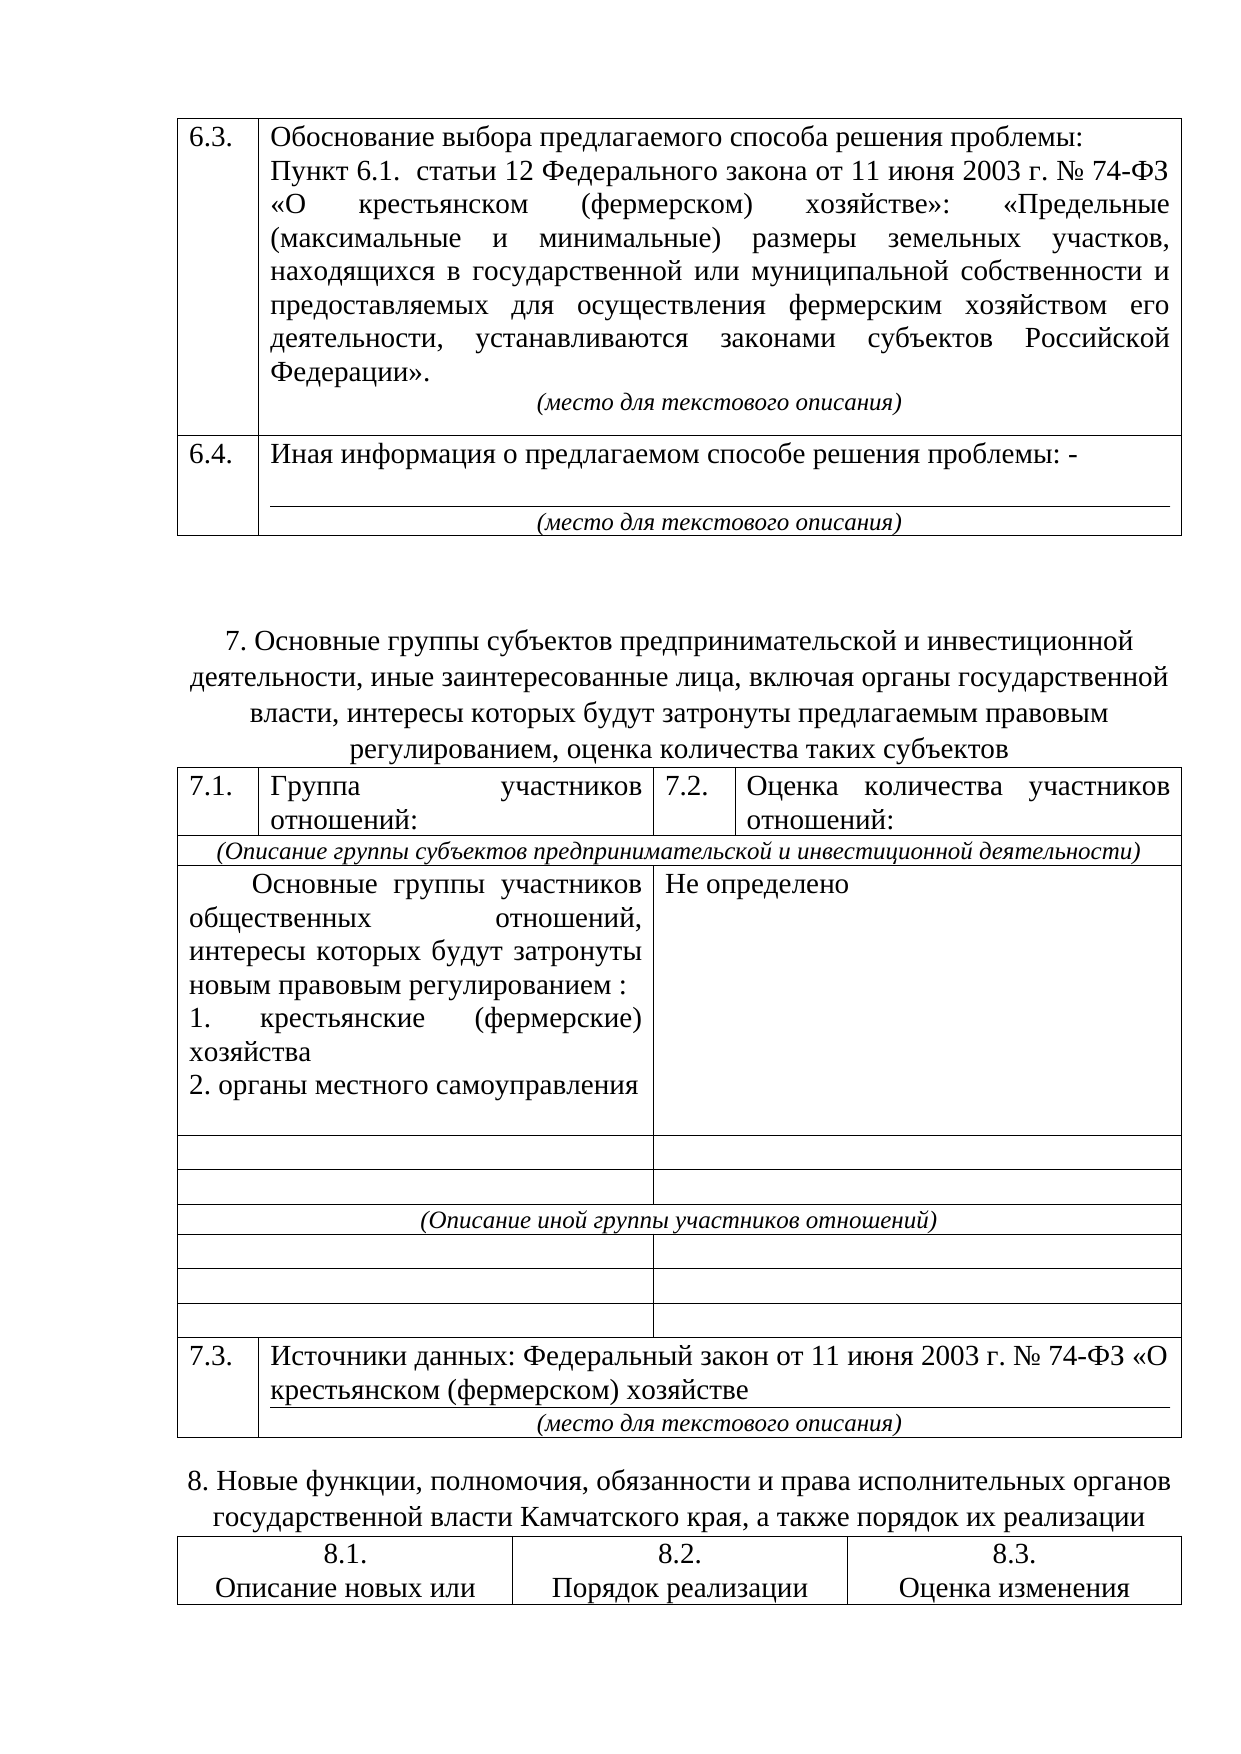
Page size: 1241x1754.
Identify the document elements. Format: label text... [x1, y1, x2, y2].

table_cell Не определено [654, 866, 1181, 1134]
table_cell [178, 1136, 653, 1169]
table_cell [654, 1136, 1181, 1169]
text 8. Новые функции, полномочия, обязанности и права исполнительных органов государственной власти Камчатского края, а также порядок их реализации [177, 1463, 1181, 1533]
table_header 7.2. [654, 768, 735, 835]
table_header Оценка количества участников отношений: [736, 768, 1181, 835]
table_cell Иная информация о предлагаемом способе решения проблемы: - (место для текстового описания) [259, 436, 1181, 535]
table_cell [654, 1235, 1181, 1268]
table_cell [654, 1170, 1181, 1204]
table_cell [654, 1304, 1181, 1337]
table_cell (Описание иной группы участников отношений) [178, 1205, 1181, 1233]
table_cell [178, 1170, 653, 1204]
table_cell [178, 1235, 653, 1268]
table_cell Основные группы участников общественных отношений, интересы которых будут затронуты новым правовым регулированием : 1. крестьянские (фермерские) хозяйства 2. органы местного самоуправления [178, 866, 653, 1134]
table_header Группа участников отношений: [259, 768, 653, 835]
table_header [178, 1537, 512, 1604]
table_cell (Описание группы субъектов предпринимательской и инвестиционной деятельности) [178, 836, 1181, 865]
table_cell 6.4. [178, 436, 258, 535]
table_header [848, 1537, 1181, 1604]
table_cell Источники данных: Федеральный закон от 11 июня 2003 г. № 74-ФЗ «О крестьянском (фермерском) хозяйстве (место для текстового описания) [259, 1338, 1181, 1437]
table_cell 7.3. [178, 1338, 258, 1437]
table_cell 6.3. [178, 119, 258, 435]
table_cell [178, 1304, 653, 1337]
table_header 7.1. [178, 768, 258, 835]
table_cell [654, 1269, 1181, 1303]
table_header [513, 1537, 847, 1604]
text 7. Основные группы субъектов предпринимательской и инвестиционной деятельности, иные заинтересованные лица, включая органы государственной власти, интересы которых будут затронуты предлагаемым правовым регулированием, оценка количества таких субъектов [177, 623, 1181, 764]
table_cell [178, 1269, 653, 1303]
table_cell Обоснование выбора предлагаемого способа решения проблемы: Пункт 6.1. статьи 12 Федерального закона от 11 июня 2003 г. № 74-ФЗ «О крестьянском (фермерском) хозяйстве»: «Предельные (максимальные и минимальные) размеры земельных участков, находящихся в государственной или муниципальной собственности и предоставляемых для осуществления фермерским хозяйством его деятельности, устанавливаются законами субъектов Российской Федерации». (место для текстового описания) [259, 119, 1181, 435]
